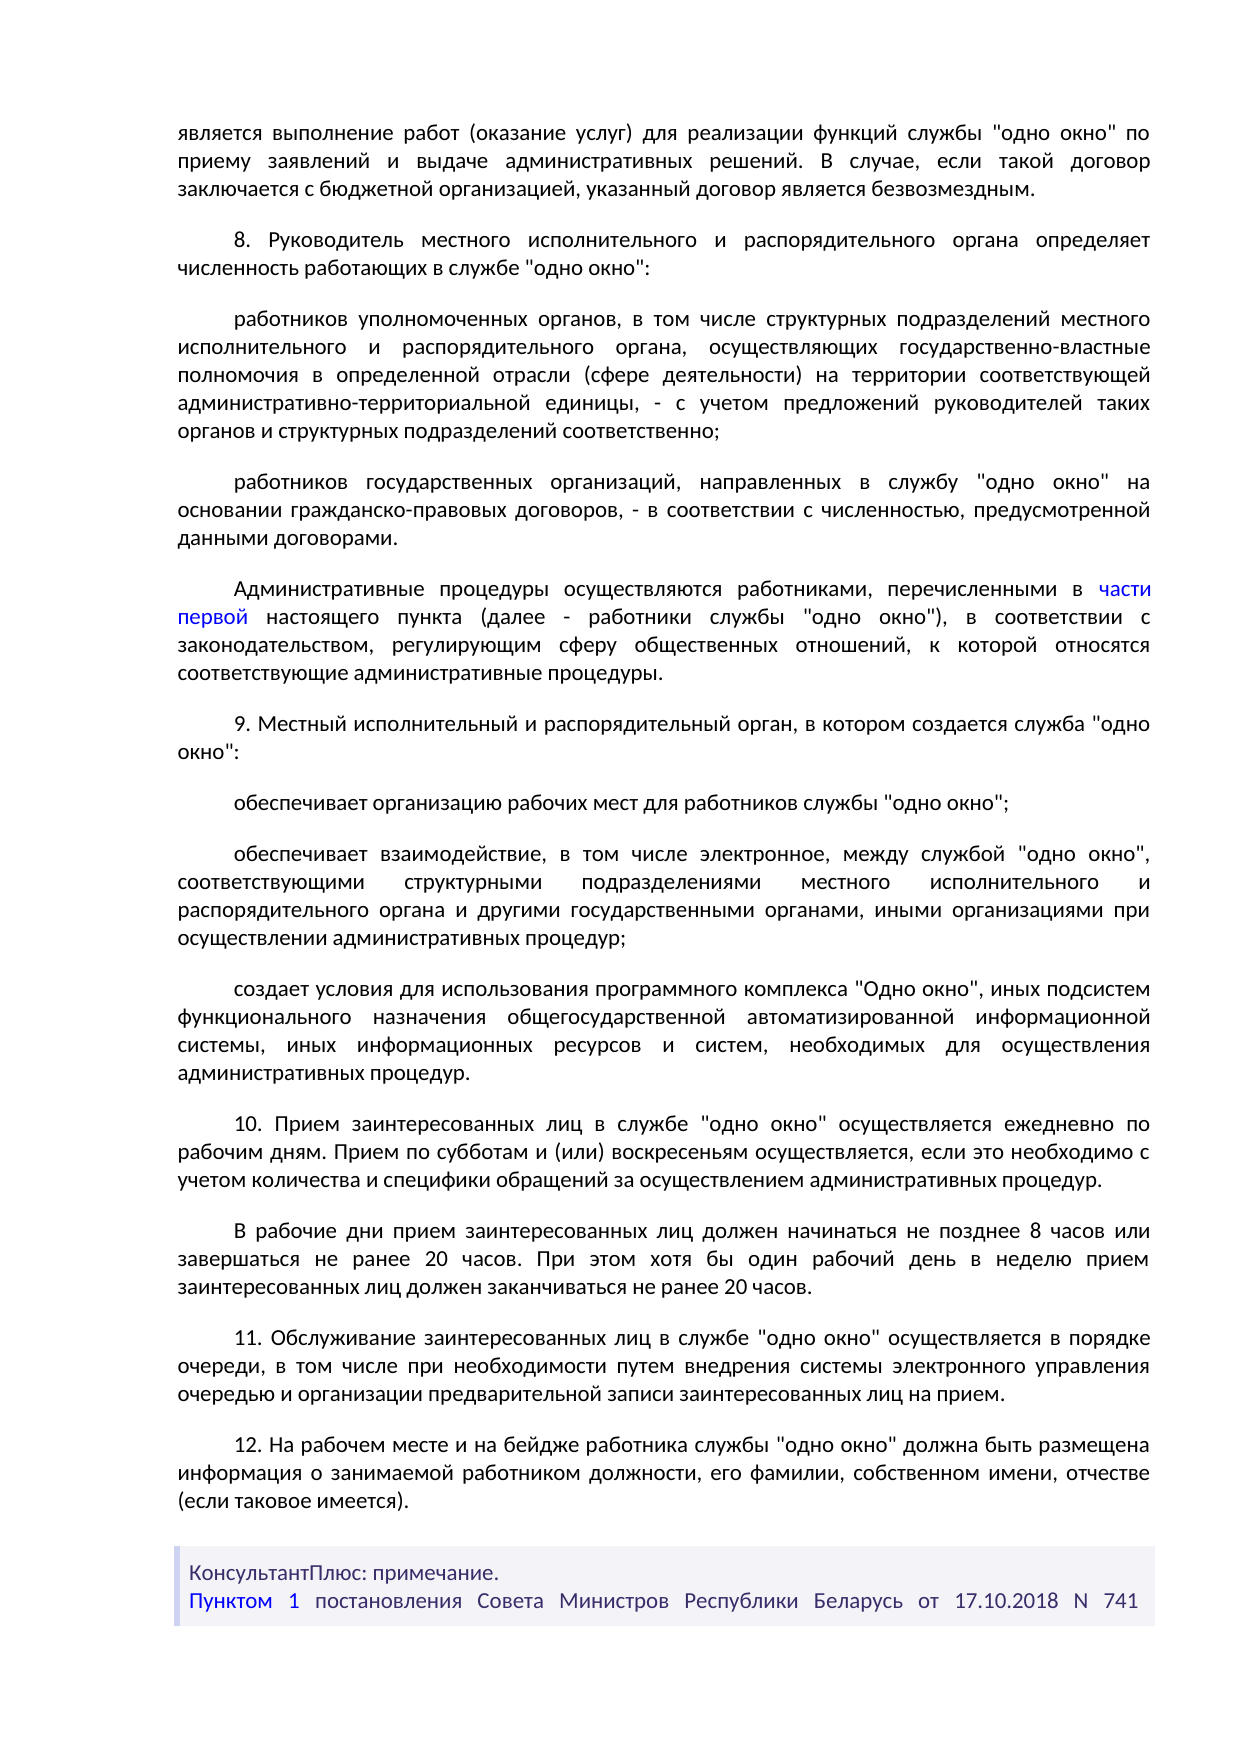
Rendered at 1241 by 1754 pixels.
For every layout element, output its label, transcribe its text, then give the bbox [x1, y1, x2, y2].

text работников уполномоченных органов, в том числе структурных подразделений местного исполнительного и распорядительного органа, осуществляющих государственно-властные полномочия в определенной отрасли (сфере деятельности) на территории соответствующей административно-территориальной единицы, - с учетом предложений руководителей таких органов и структурных подразделений соответственно; [177, 304, 1152, 444]
text 10. Прием заинтересованных лиц в службе "одно окно" осуществляется ежедневно по рабочим дням. Прием по субботам и (или) воскресеньям осуществляется, если это необходимо с учетом количества и специфики обращений за осуществлением административных процедур. [177, 1109, 1152, 1193]
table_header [180, 1546, 1149, 1626]
text обеспечивает взаимодействие, в том числе электронное, между службой "одно окно", соответствующими структурными подразделениями местного исполнительного и распорядительного органа и другими государственными органами, иными организациями при осуществлении административных процедур; [177, 839, 1152, 951]
text Административные процедуры осуществляются работниками, перечисленными в части первой настоящего пункта (далее - работники службы "одно окно"), в соответствии с законодательством, регулирующим сферу общественных отношений, к которой относятся соответствующие административные процедуры. [177, 574, 1152, 686]
text обеспечивает организацию рабочих мест для работников службы "одно окно"; [177, 788, 1152, 816]
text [177, 118, 1152, 202]
text 9. Местный исполнительный и распорядительный орган, в котором создается служба "одно окно": [177, 709, 1152, 765]
text 11. Обслуживание заинтересованных лиц в службе "одно окно" осуществляется в порядке очереди, в том числе при необходимости путем внедрения системы электронного управления очередью и организации предварительной записи заинтересованных лиц на прием. [177, 1323, 1152, 1407]
text создает условия для использования программного комплекса "Одно окно", иных подсистем функционального назначения общегосударственной автоматизированной информационной системы, иных информационных ресурсов и систем, необходимых для осуществления административных процедур. [177, 974, 1152, 1086]
text В рабочие дни прием заинтересованных лиц должен начинаться не позднее 8 часов или завершаться не ранее 20 часов. При этом хотя бы один рабочий день в неделю прием заинтересованных лиц должен заканчиваться не ранее 20 часов. [177, 1216, 1152, 1300]
text работников государственных организаций, направленных в службу "одно окно" на основании гражданско-правовых договоров, - в соответствии с численностью, предусмотренной данными договорами. [177, 467, 1152, 551]
text 12. На рабочем месте и на бейдже работника службы "одно окно" должна быть размещена информация о занимаемой работником должности, его фамилии, собственном имени, отчестве (если таковое имеется). [177, 1430, 1152, 1514]
text 8. Руководитель местного исполнительного и распорядительного органа определяет численность работающих в службе "одно окно": [177, 225, 1152, 281]
